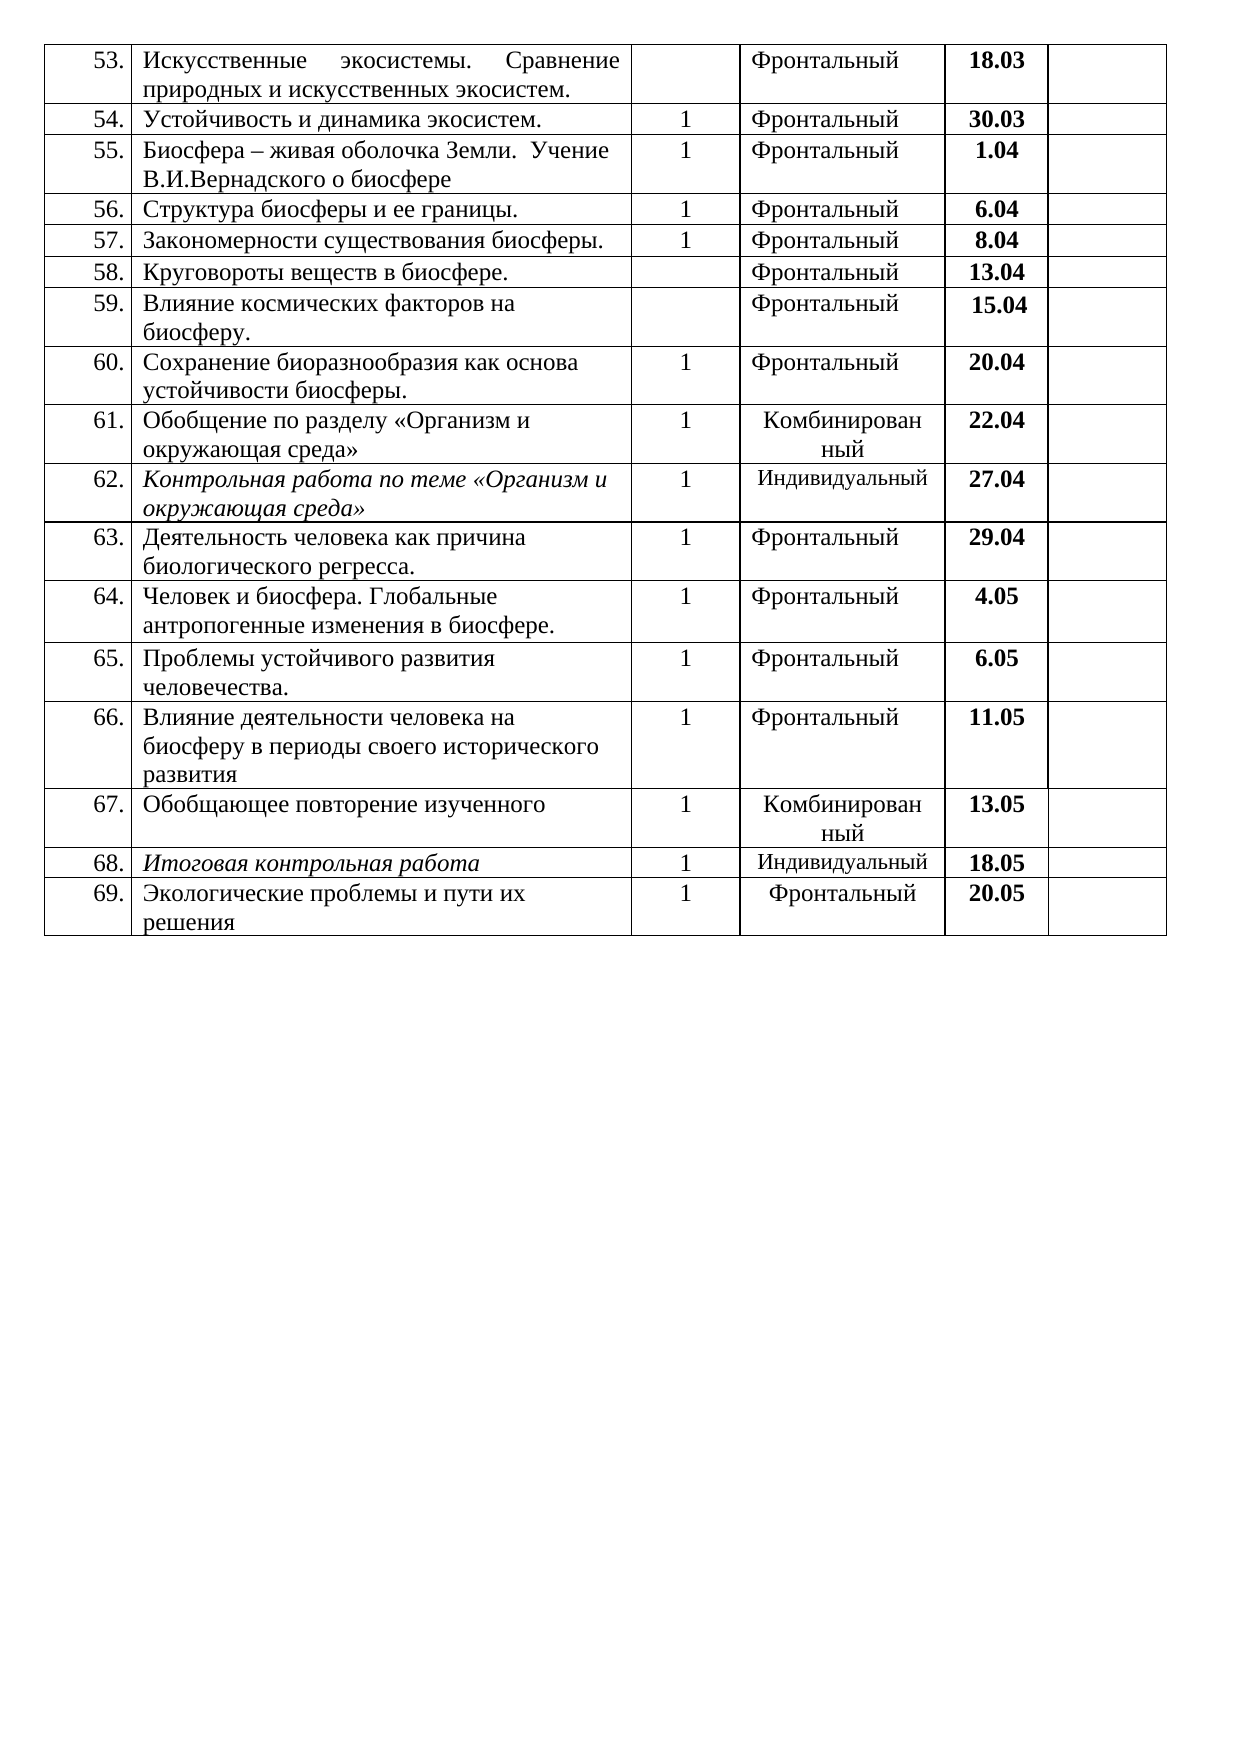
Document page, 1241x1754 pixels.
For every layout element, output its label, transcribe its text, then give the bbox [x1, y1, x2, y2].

table_cell 4.05 [946, 581, 1047, 642]
table_cell Круговороты веществ в биосфере. [132, 257, 631, 287]
table_cell 1 [632, 405, 739, 463]
table_cell Деятельность человека как причина биологического регресса. [132, 523, 631, 580]
table_cell [1049, 643, 1166, 701]
table_cell [1049, 702, 1166, 788]
table_cell Индивидуальный [741, 464, 944, 521]
table_cell [45, 135, 131, 193]
table_cell [45, 104, 131, 134]
table_cell Контрольная работа по теме «Организм и окружающая среда» [132, 464, 631, 521]
table_cell Фронтальный [741, 523, 944, 580]
table_cell [45, 347, 131, 404]
table_cell [45, 643, 131, 701]
table_cell 20.04 [946, 347, 1047, 404]
table_cell 30.03 [946, 104, 1047, 134]
table_cell Фронтальный [741, 45, 944, 103]
table_cell 22.04 [946, 405, 1047, 463]
table_cell [45, 702, 131, 788]
table_cell 1 [632, 848, 739, 877]
table_cell Комбинирован ный [741, 405, 944, 463]
table_cell Фронтальный [741, 135, 944, 193]
table_cell Фронтальный [741, 702, 944, 788]
table_cell 1 [632, 104, 739, 134]
table_cell [632, 45, 739, 103]
table_cell 1 [632, 523, 739, 580]
table_cell Фронтальный [741, 288, 944, 346]
table_cell 1 [632, 464, 739, 521]
table_cell 11.05 [946, 702, 1047, 788]
table_cell 8.04 [946, 225, 1047, 256]
table_cell [1049, 225, 1166, 256]
table_cell [1049, 464, 1166, 521]
table_cell 15.04 [946, 288, 1047, 346]
table_cell [1049, 848, 1166, 877]
table_cell [45, 523, 131, 580]
table_cell [1049, 581, 1166, 642]
table_cell [1049, 347, 1166, 404]
table_cell Фронтальный [741, 643, 944, 701]
table_cell Искусственные экосистемы. Сравнение природных и искусственных экосистем. [132, 45, 631, 103]
table_cell Сохранение биоразнообразия как основа устойчивости биосферы. [132, 347, 631, 404]
table_cell [1049, 194, 1166, 224]
table_cell 1 [632, 643, 739, 701]
table_cell [1049, 135, 1166, 193]
table_cell 29.04 [946, 523, 1047, 580]
table_cell 1 [632, 347, 739, 404]
table_cell [45, 225, 131, 256]
table_cell Структура биосферы и ее границы. [132, 194, 631, 224]
table_cell Экологические проблемы и пути их решения [132, 878, 631, 935]
table_cell 1 [632, 194, 739, 224]
table_cell Устойчивость и динамика экосистем. [132, 104, 631, 134]
table_cell [45, 194, 131, 224]
table_cell [45, 45, 131, 103]
table_cell 1 [632, 135, 739, 193]
table_cell [1049, 405, 1166, 463]
table_cell Человек и биосфера. Глобальные антропогенные изменения в биосфере. [132, 581, 631, 642]
table_cell [1049, 104, 1166, 134]
table_cell [45, 405, 131, 463]
table_cell [1049, 257, 1166, 287]
table_cell Фронтальный [741, 581, 944, 642]
table_cell [45, 581, 131, 642]
table_cell [632, 288, 739, 346]
table_cell Итоговая контрольная работа [132, 848, 631, 877]
table_cell [45, 288, 131, 346]
table_cell Фронтальный [741, 225, 944, 256]
table_cell 1.04 [946, 135, 1047, 193]
table_cell [1049, 878, 1166, 935]
table_cell Обобщающее повторение изученного [132, 789, 631, 847]
table_cell 6.05 [946, 643, 1047, 701]
table_cell Фронтальный [741, 104, 944, 134]
table_cell 13.05 [946, 789, 1048, 847]
table_cell Комбинирован ный [741, 789, 944, 847]
table_cell 1 [632, 702, 739, 788]
table_cell [1049, 789, 1166, 847]
table_cell [45, 257, 131, 287]
table_cell Фронтальный [741, 878, 944, 935]
table_cell [45, 464, 131, 521]
table_cell Индивидуальный [741, 848, 944, 877]
table_cell [1049, 45, 1166, 103]
table_cell [45, 878, 131, 935]
table_cell [1049, 288, 1166, 346]
table_cell Фронтальный [741, 194, 944, 224]
table_cell 27.04 [946, 464, 1047, 521]
table_cell 1 [632, 789, 739, 847]
table_cell 1 [632, 581, 739, 642]
table_cell Обобщение по разделу «Организм и окружающая среда» [132, 405, 631, 463]
table_cell [45, 848, 131, 877]
table_cell 20.05 [946, 878, 1048, 935]
table_cell 1 [632, 225, 739, 256]
table_cell Проблемы устойчивого развития человечества. [132, 643, 631, 701]
table_cell Фронтальный [741, 347, 944, 404]
table_cell Влияние деятельности человека на биосферу в периоды своего исторического развития [132, 702, 631, 788]
table_cell Закономерности существования биосферы. [132, 225, 631, 256]
table_cell Биосфера – живая оболочка Земли. Учение В.И.Вернадского о биосфере [132, 135, 631, 193]
table_cell [1049, 523, 1166, 580]
table_cell Фронтальный [741, 257, 944, 287]
table_cell [632, 257, 739, 287]
table_cell Влияние космических факторов на биосферу. [132, 288, 631, 346]
table_cell 13.04 [946, 257, 1047, 287]
table_cell 1 [632, 878, 739, 935]
table_cell [45, 789, 131, 847]
table_cell 18.03 [946, 45, 1047, 103]
table_cell 6.04 [946, 194, 1047, 224]
table_cell 18.05 [946, 848, 1048, 877]
